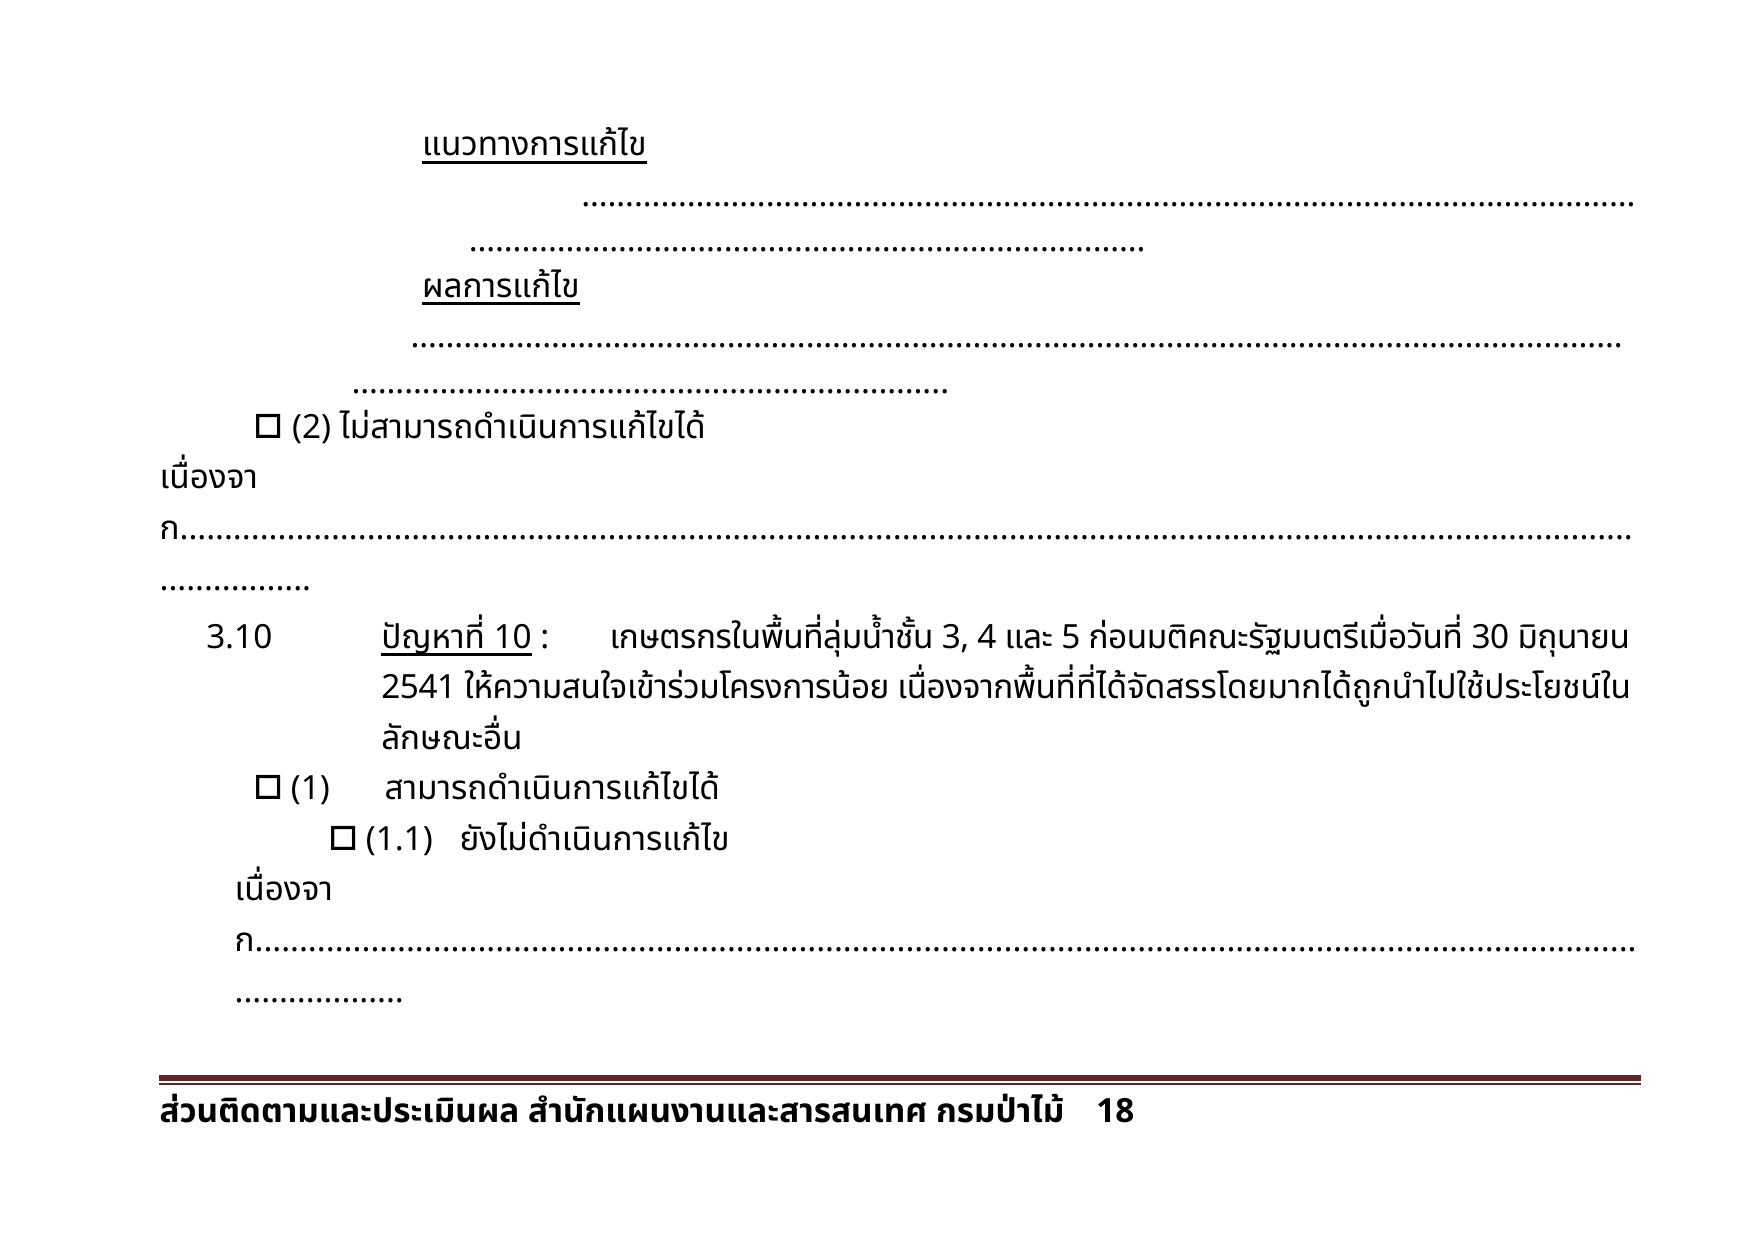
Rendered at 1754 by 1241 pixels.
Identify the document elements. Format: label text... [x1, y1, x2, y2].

list (1.1) ยังไม่ดำเนินการแก้ไข เนื่องจาก.............................................................................................................................................................................. [234, 815, 1641, 1012]
list ผลการแก้ไข …………………………………………………………………………………………………………………………………………………………………………………….. [351, 262, 1641, 403]
list (1) สามารถดำเนินการแก้ไขได้ [234, 764, 1641, 815]
text (2) ไม่สามารถดำเนินการแก้ไขได้ เนื่องจาก.................................................................................................................................................................................... [159, 403, 1641, 600]
list แนวทางการแก้ไข ………………………………………………………………………………………………………………………………..…………………………………………… [422, 120, 1641, 262]
list 3.10 ปัญหาที่ 10 : เกษตรกรในพื้นที่ลุ่มน้ำชั้น 3, 4 และ 5 ก่อนมติคณะรัฐมนตรีเมื่อวันที่ 30 มิถุนายน 2541 ให้ความสนใจเข้าร่วมโครงการน้อย เนื่องจากพื้นที่ที่ได้จัดสรรโดยมากได้ถูกนำไปใช้ประโยชน์ในลักษณะอื่น [206, 612, 1641, 764]
